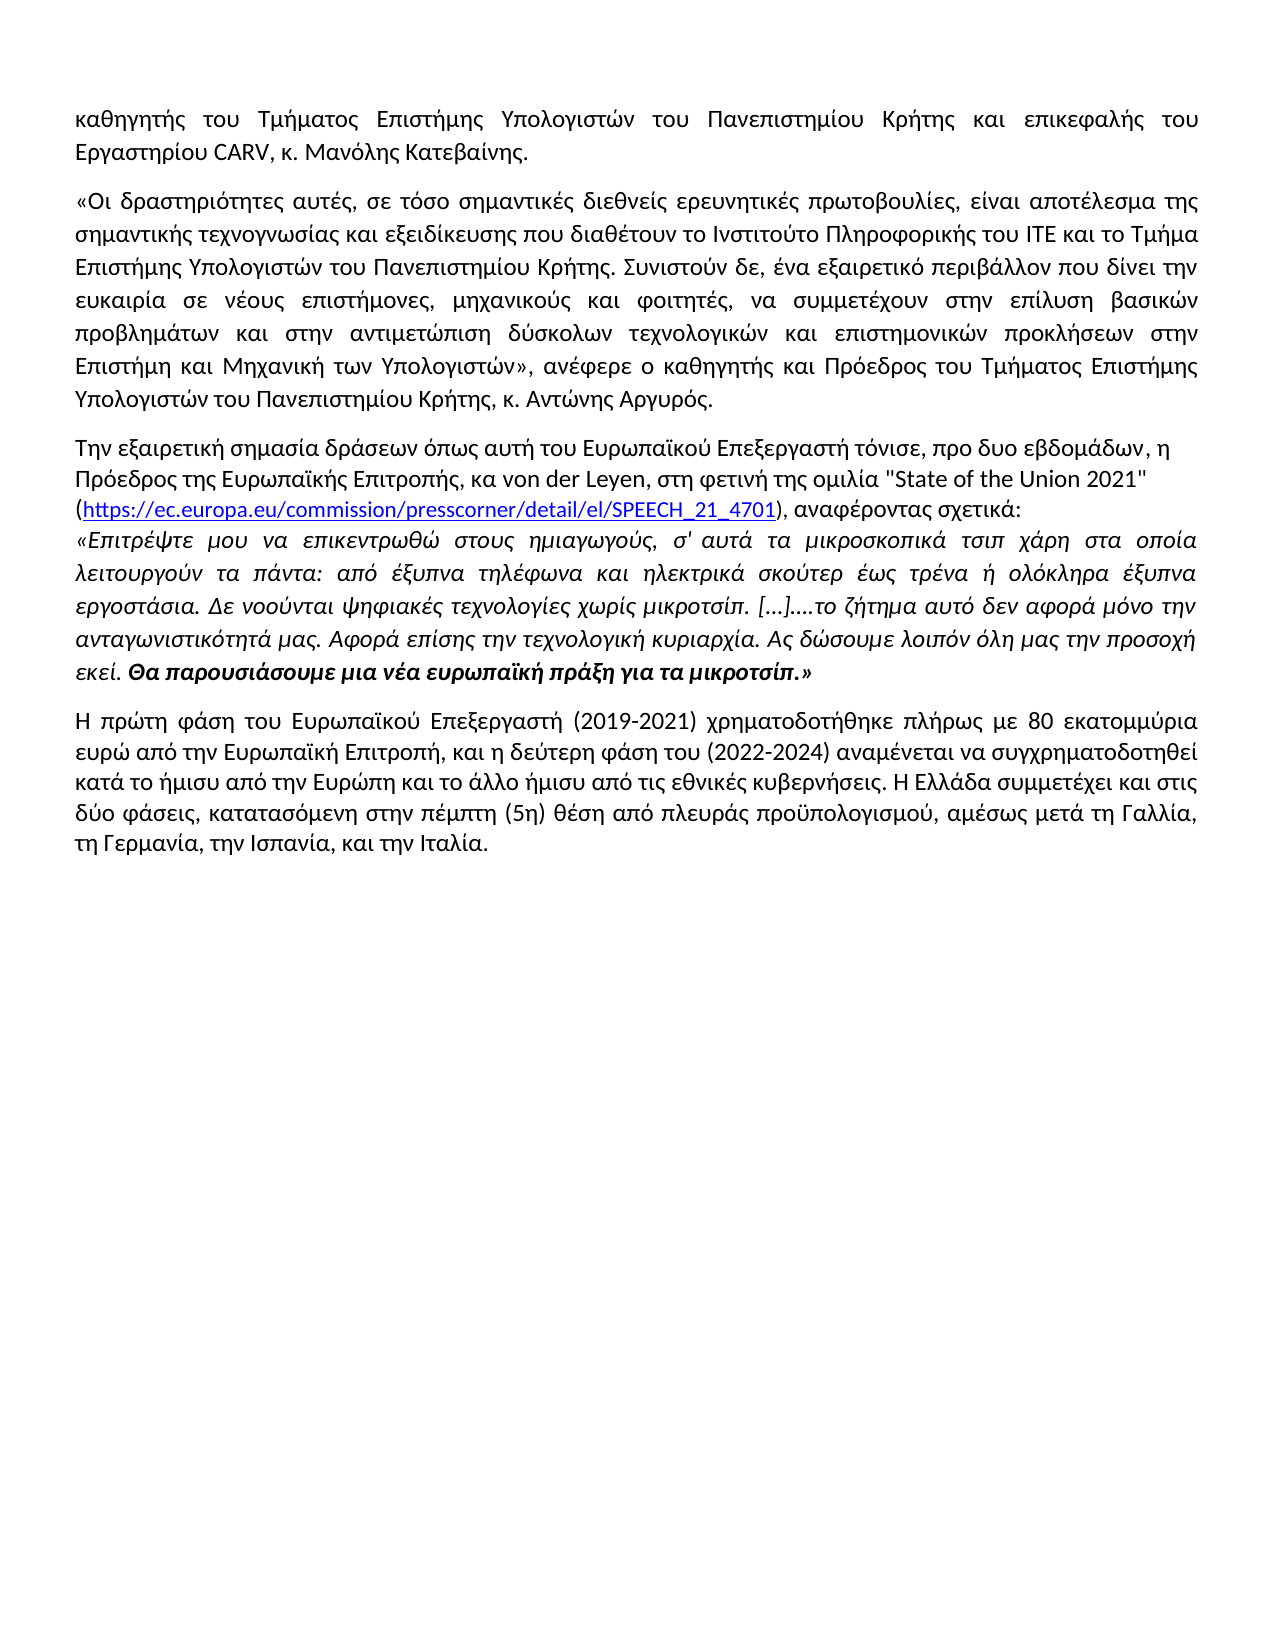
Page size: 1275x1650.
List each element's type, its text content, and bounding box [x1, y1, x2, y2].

text «Επιτρέψτε μου να επικεντρωθώ στους ημιαγωγούς, σ' αυτά τα μικροσκοπικά τσιπ χάρη στα οποία λειτουργούν τα πάντα: από έξυπνα τηλέφωνα και ηλεκτρικά σκούτερ έως τρένα ή ολόκληρα έξυπνα εργοστάσια. Δε νοούνται ψηφιακές τεχνολογίες χωρίς μικροτσίπ. […]….το ζήτημα αυτό δεν αφορά μόνο την ανταγωνιστικότητά μας. Αφορά επίσης την τεχνολογική κυριαρχία. Ας δώσουμε λοιπόν όλη μας την προσοχή εκεί. Θα παρουσιάσουμε μια νέα ευρωπαϊκή πράξη για τα μικροτσίπ.» [75, 524, 1200, 686]
text Την εξαιρετική σημασία δράσεων όπως αυτή του Ευρωπαϊκού Επεξεργαστή τόνισε, προ δυο εβδομάδων, η Πρόεδρος της Ευρωπαϊκής Επιτροπής, κα von der Leyen, στη φετινή της ομιλία "State of the Union 2021" (https://ec.europa.eu/commission/presscorner/detail/el/SPEECH_21_4701), αναφέροντας σχετικά: [75, 433, 1200, 524]
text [75, 103, 1200, 166]
text Η πρώτη φάση του Ευρωπαϊκού Επεξεργαστή (2019-2021) χρηματοδοτήθηκε πλήρως με 80 εκατομμύρια ευρώ από την Ευρωπαϊκή Επιτροπή, και η δεύτερη φάση του (2022-2024) αναμένεται να συγχρηματοδοτηθεί κατά το ήμισυ από την Ευρώπη και το άλλο ήμισυ από τις εθνικές κυβερνήσεις. Η Ελλάδα συμμετέχει και στις δύο φάσεις, κατατασόμενη στην πέμπτη (5η) θέση από πλευράς προϋπολογισμού, αμέσως μετά τη Γαλλία, τη Γερμανία, την Ισπανία, και την Ιταλία. [75, 705, 1200, 858]
text «Οι δραστηριότητες αυτές, σε τόσο σημαντικές διεθνείς ερευνητικές πρωτοβουλίες, είναι αποτέλεσμα της σημαντικής τεχνογνωσίας και εξειδίκευσης που διαθέτουν το Ινστιτούτο Πληροφορικής του ΙΤΕ και το Τμήμα Επιστήμης Υπολογιστών του Πανεπιστημίου Κρήτης. Συνιστούν δε, ένα εξαιρετικό περιβάλλον που δίνει την ευκαιρία σε νέους επιστήμονες, μηχανικούς και φοιτητές, να συμμετέχουν στην επίλυση βασικών προβλημάτων και στην αντιμετώπιση δύσκολων τεχνολογικών και επιστημονικών προκλήσεων στην Επιστήμη και Μηχανική των Υπολογιστών», ανέφερε ο καθηγητής και Πρόεδρος του Τμήματος Επιστήμης Υπολογιστών του Πανεπιστημίου Κρήτης, κ. Αντώνης Αργυρός. [75, 186, 1200, 413]
